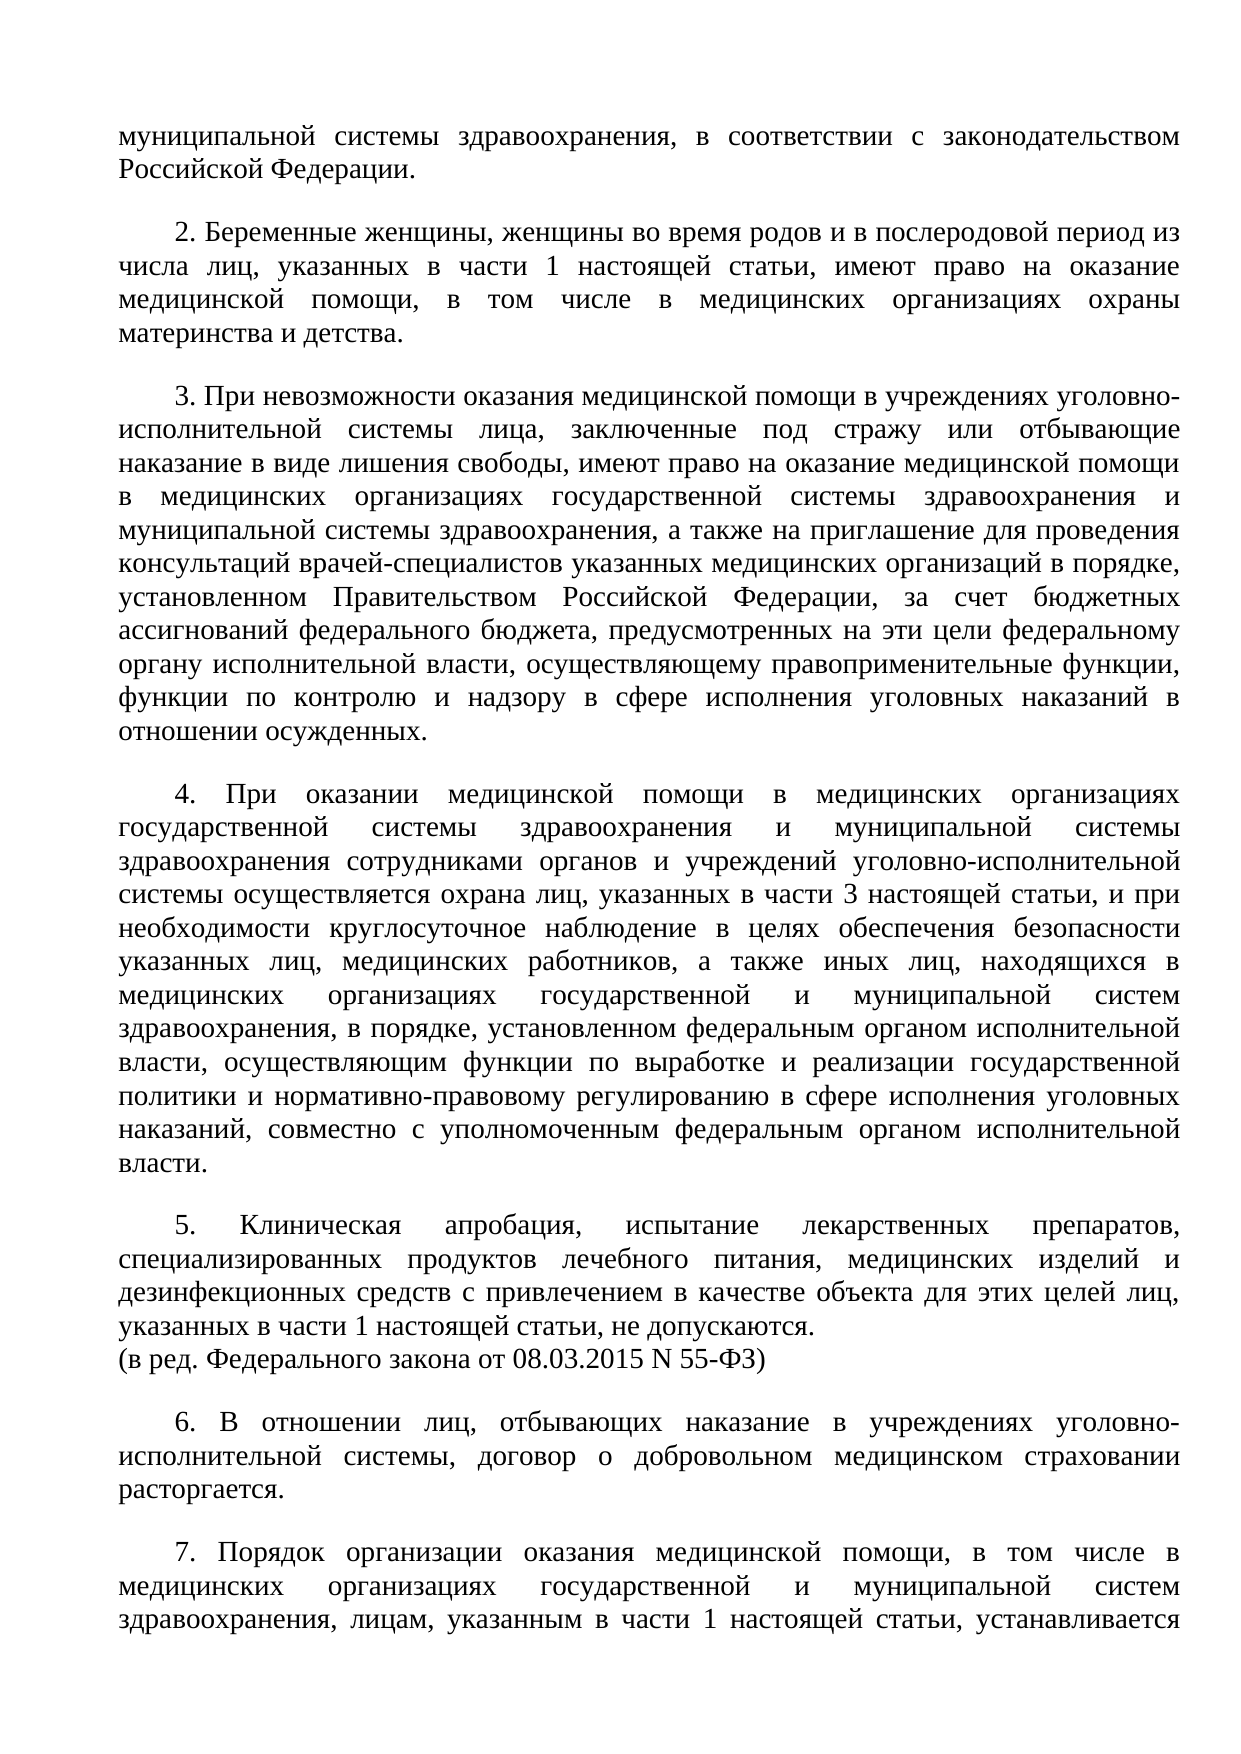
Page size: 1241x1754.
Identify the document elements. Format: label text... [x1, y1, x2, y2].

text 5. Клиническая апробация, испытание лекарственных препаратов, специализированных продуктов лечебного питания, медицинских изделий и дезинфекционных средств с привлечением в качестве объекта для этих целей лиц, указанных в части 1 настоящей статьи, не допускаются. [118, 1207, 1181, 1342]
text (в ред. Федерального закона от 08.03.2015 N 55-ФЗ) [118, 1342, 1181, 1375]
text 3. При невозможности оказания медицинской помощи в учреждениях уголовно-исполнительной системы лица, заключенные под стражу или отбывающие наказание в виде лишения свободы, имеют право на оказание медицинской помощи в медицинских организациях государственной системы здравоохранения и муниципальной системы здравоохранения, а также на приглашение для проведения консультаций врачей-специалистов указанных медицинских организаций в порядке, установленном Правительством Российской Федерации, за счет бюджетных ассигнований федерального бюджета, предусмотренных на эти цели федеральному органу исполнительной власти, осуществляющему правоприменительные функции, функции по контролю и надзору в сфере исполнения уголовных наказаний в отношении осужденных. [118, 378, 1181, 747]
text 4. При оказании медицинской помощи в медицинских организациях государственной системы здравоохранения и муниципальной системы здравоохранения сотрудниками органов и учреждений уголовно-исполнительной системы осуществляется охрана лиц, указанных в части 3 настоящей статьи, и при необходимости круглосуточное наблюдение в целях обеспечения безопасности указанных лиц, медицинских работников, а также иных лиц, находящихся в медицинских организациях государственной и муниципальной систем здравоохранения, в порядке, установленном федеральным органом исполнительной власти, осуществляющим функции по выработке и реализации государственной политики и нормативно-правовому регулированию в сфере исполнения уголовных наказаний, совместно с уполномоченным федеральным органом исполнительной власти. [118, 776, 1181, 1178]
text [118, 118, 1181, 185]
text 6. В отношении лиц, отбывающих наказание в учреждениях уголовно-исполнительной системы, договор о добровольном медицинском страховании расторгается. [118, 1404, 1181, 1505]
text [118, 1534, 1181, 1635]
text 2. Беременные женщины, женщины во время родов и в послеродовой период из числа лиц, указанных в части 1 настоящей статьи, имеют право на оказание медицинской помощи, в том числе в медицинских организациях охраны материнства и детства. [118, 214, 1181, 348]
